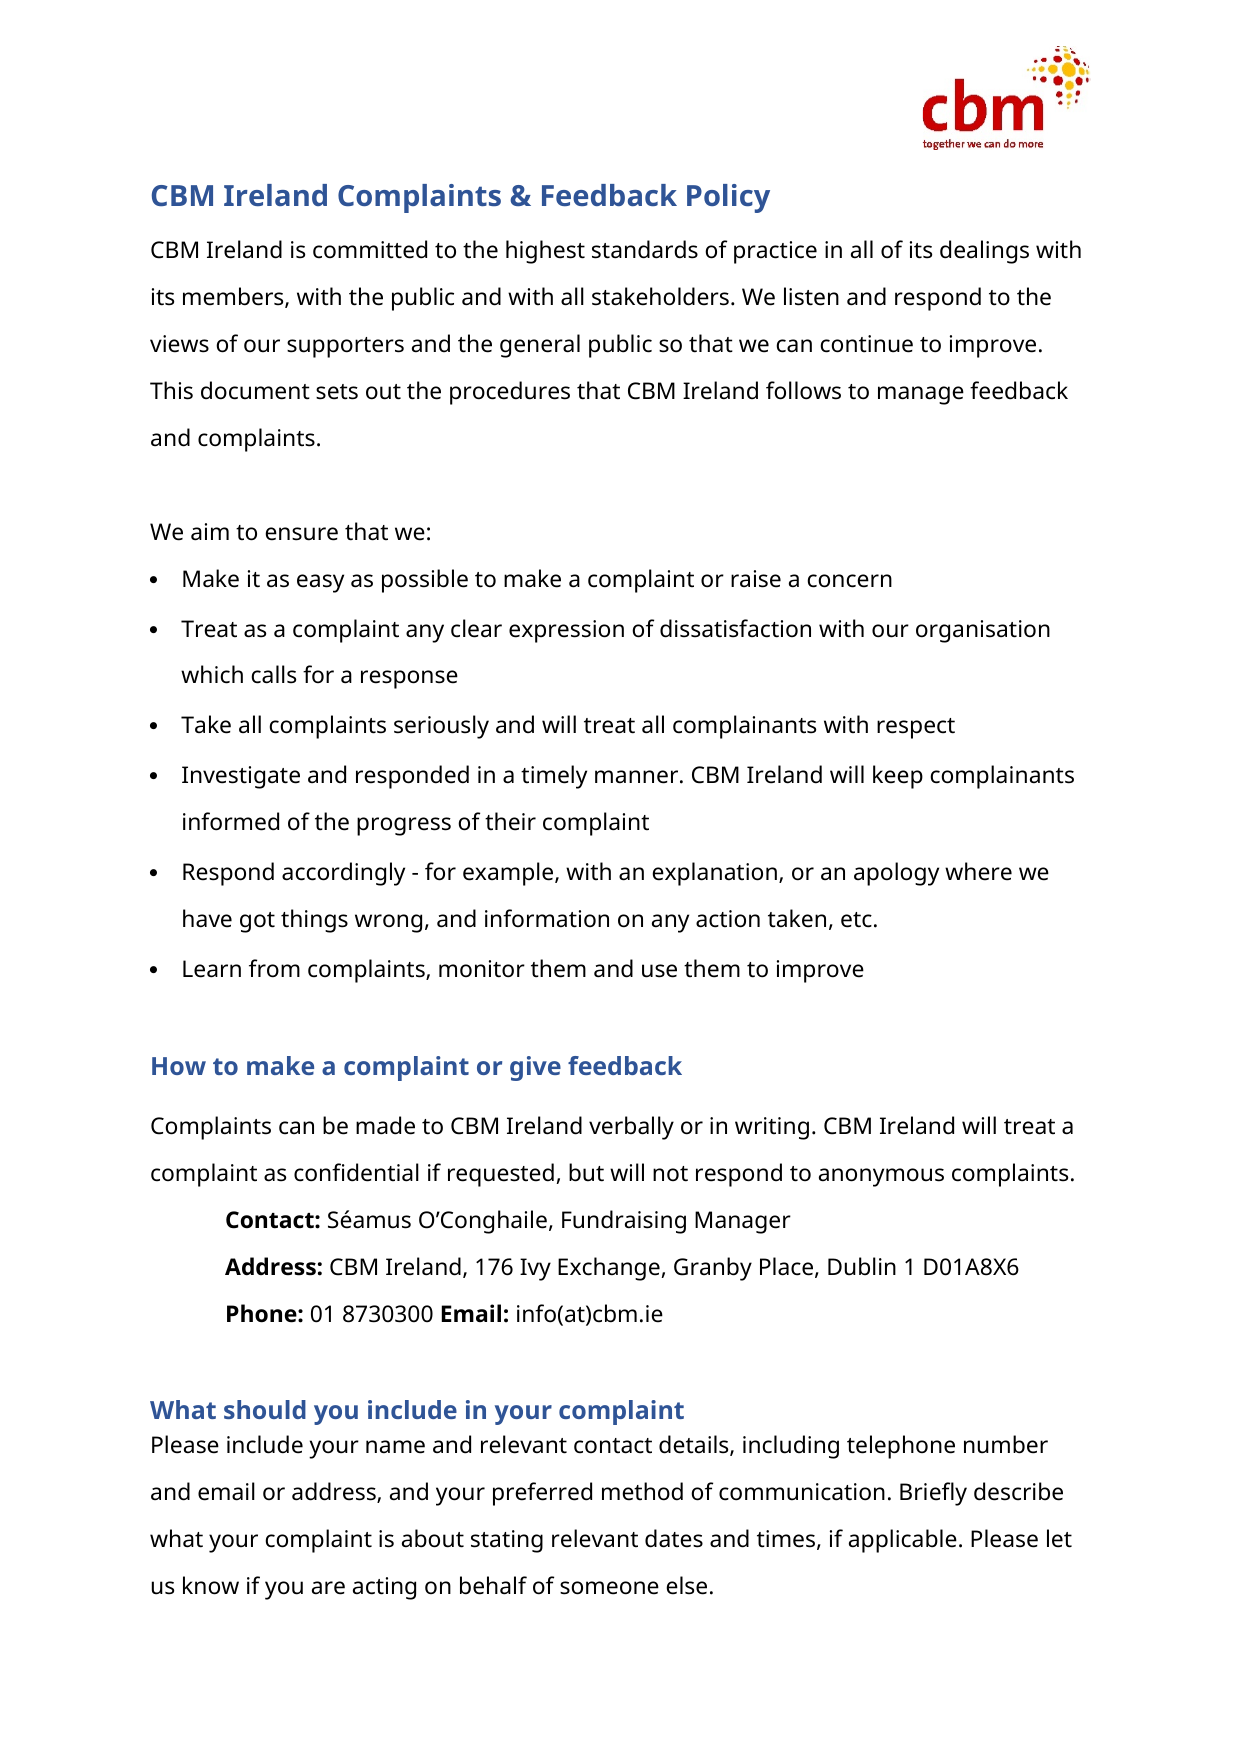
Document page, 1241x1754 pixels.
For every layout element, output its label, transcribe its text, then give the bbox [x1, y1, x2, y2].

text Please include your name and relevant contact details, including telephone number and email or address, and your preferred method of communication. Briefly describe what your complaint is about stating relevant dates and times, if applicable. Please let us know if you are acting on behalf of someone else. [150, 1429, 1090, 1601]
list Learn from complaints, monitor them and use them to improve [150, 953, 1090, 984]
list Investigate and responded in a timely manner. CBM Ireland will keep complainants informed of the progress of their complaint [150, 759, 1090, 838]
text Phone: 01 8730300 Email: info(at)cbm.ie [225, 1297, 1090, 1329]
text Address: CBM Ireland, 176 Ivy Exchange, Granby Place, Dublin 1 D01A8X6 [225, 1251, 1090, 1282]
subtitle How to make a complaint or give feedback [150, 1048, 1090, 1082]
text Complaints can be made to CBM Ireland verbally or in writing. CBM Ireland will treat a complaint as confidential if requested, but will not respond to anonymous complaints. [150, 1110, 1090, 1188]
list Treat as a complaint any clear expression of dissatisfaction with our organisation which calls for a response [150, 613, 1090, 691]
subtitle What should you include in your complaint [150, 1392, 1090, 1427]
list Respond accordingly - for example, with an explanation, or an apology where we have got things wrong, and information on any action taken, etc. [150, 856, 1090, 934]
subtitle CBM Ireland Complaints & Feedback Policy [150, 175, 1090, 215]
list Make it as easy as possible to make a complaint or raise a concern [150, 563, 1090, 594]
text CBM Ireland is committed to the highest standards of practice in all of its dealings with its members, with the public and with all stakeholders. We listen and respond to the views of our supporters and the general public so that we can continue to improve. This document sets out the procedures that CBM Ireland follows to manage feedback and complaints. [150, 234, 1090, 453]
list Take all complaints seriously and will treat all complainants with respect [150, 709, 1090, 741]
text We aim to ensure that we: [150, 516, 1090, 547]
text Contact: Séamus O’Conghaile, Fundraising Manager [225, 1204, 1090, 1235]
picture [922, 46, 1091, 150]
